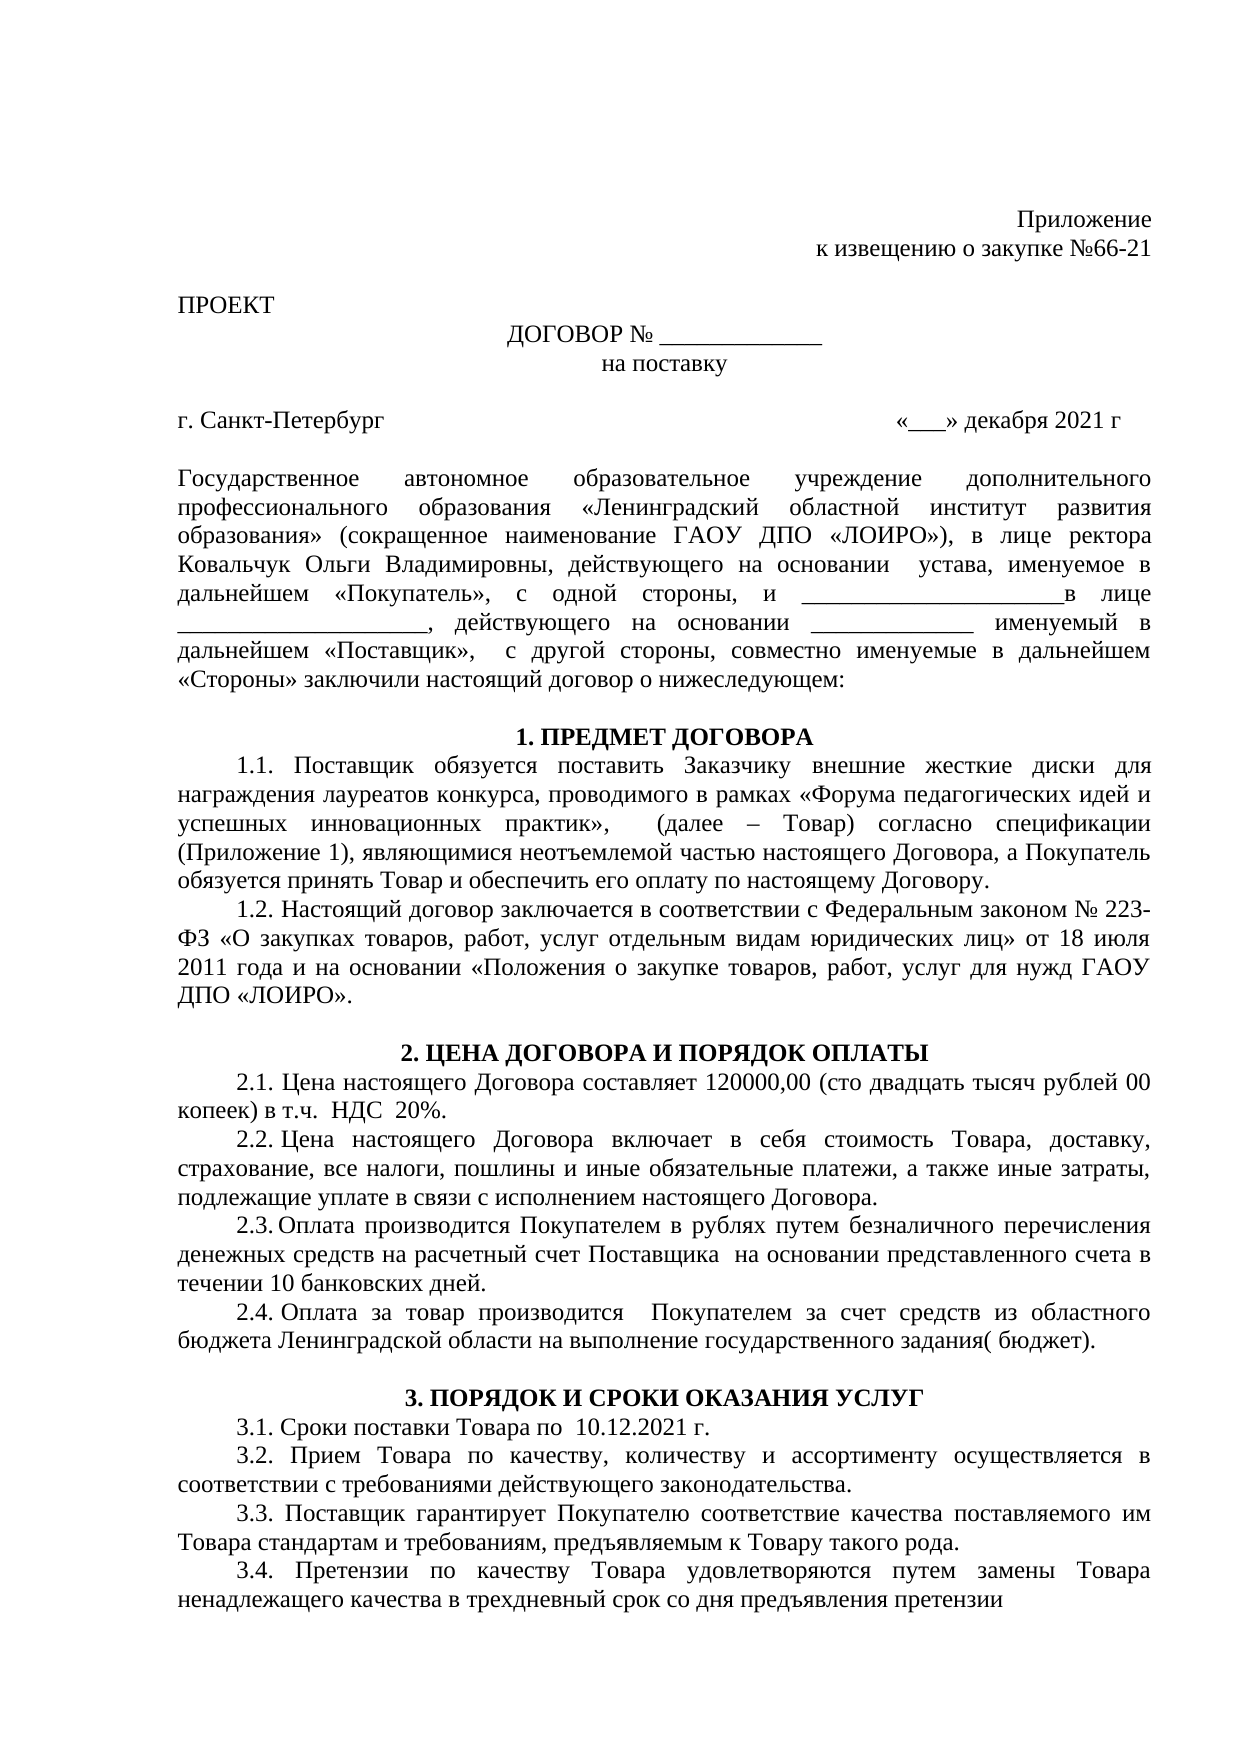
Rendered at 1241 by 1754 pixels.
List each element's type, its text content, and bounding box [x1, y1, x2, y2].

text к извещению о закупке №66-21 [177, 233, 1152, 262]
list 3.2. Прием Товара по качеству, количеству и ассортименту осуществляется в соответствии с требованиями действующего законодательства. [177, 1441, 1152, 1498]
text Государственное автономное образовательное учреждение дополнительного профессионального образования «Ленинградский областной институт развития образования» (сокращенное наименование ГАОУ ДПО «ЛОИРО»), в лицe ректора Ковальчук Ольги Владимировны, действующего на основании устава, именуемое в дальнейшем «Покупатель», с одной стороны, и _____________________в лице ____________________, действующего на основании _____________ именуемый в дальнейшем «Поставщик», с другой стороны, совместно именуемые в дальнейшем «Стороны» заключили настоящий договор о нижеследующем: [177, 463, 1152, 693]
text ДОГОВОР № _____________ [177, 319, 1152, 348]
list Оплата производится Покупателем в рублях путем безналичного перечисления денежных средств на расчетный счет Поставщика на основании представленного счета в течении 10 банковских дней. [177, 1211, 1152, 1297]
text на поставку [177, 348, 1152, 377]
text 1. ПРЕДМЕТ ДОГОВОРА [177, 722, 1152, 751]
list Оплата за товар производится Покупателем за счет средств из областного бюджета Ленинградской области на выполнение государственного задания( бюджет). [177, 1297, 1152, 1354]
text Приложение [177, 204, 1152, 233]
list 3.4. Претензии по качеству Товара удовлетворяются путем замены Товара ненадлежащего качества в трехдневный срок со дня предъявления претензии [177, 1556, 1152, 1613]
text 3. ПОРЯДОК И СРОКИ ОКАЗАНИЯ УСЛУГ [177, 1383, 1152, 1412]
list Цена настоящего Договора включает в себя стоимость Товара, доставку, страхование, все налоги, пошлины и иные обязательные платежи, а также иные затраты, подлежащие уплате в связи с исполнением настоящего Договора. [177, 1124, 1152, 1211]
text 3.1. Сроки поставки Товара по 10.12.2021 г. [177, 1412, 1152, 1441]
text 1.2. Настоящий договор заключается в соответствии с Федеральным законом № 223-ФЗ «О закупках товаров, работ, услуг отдельным видам юридических лиц» от 18 июля 2011 года и на основании «Положения о закупке товаров, работ, услуг для нужд ГАОУ ДПО «ЛОИРО». [177, 894, 1152, 1009]
text 2. ЦЕНА ДОГОВОРА И ПОРЯДОК ОПЛАТЫ [177, 1038, 1152, 1067]
text 1.1. Поставщик обязуется поставить Заказчику внешние жесткие диски для награждения лауреатов конкурса, проводимого в рамках «Форума педагогических идей и успешных инновационных практик», (далее – Товар) согласно спецификации (Приложение 1), являющимися неотъемлемой частью настоящего Договора, а Покупатель обязуется принять Товар и обеспечить его оплату по настоящему Договору. [177, 751, 1152, 894]
list 3.3. Поставщик гарантирует Покупателю соответствие качества поставляемого им Товара стандартам и требованиям, предъявляемым к Товару такого рода. [177, 1498, 1152, 1556]
text 2.1. Цена настоящего Договора составляет 120000,00 (сто двадцать тысяч рублей 00 копеек) в т.ч. НДС 20%. [177, 1067, 1152, 1124]
text г. Санкт-Петербург «___» декабря 2021 г [177, 406, 1152, 434]
text ПРОЕКТ [177, 291, 1152, 319]
